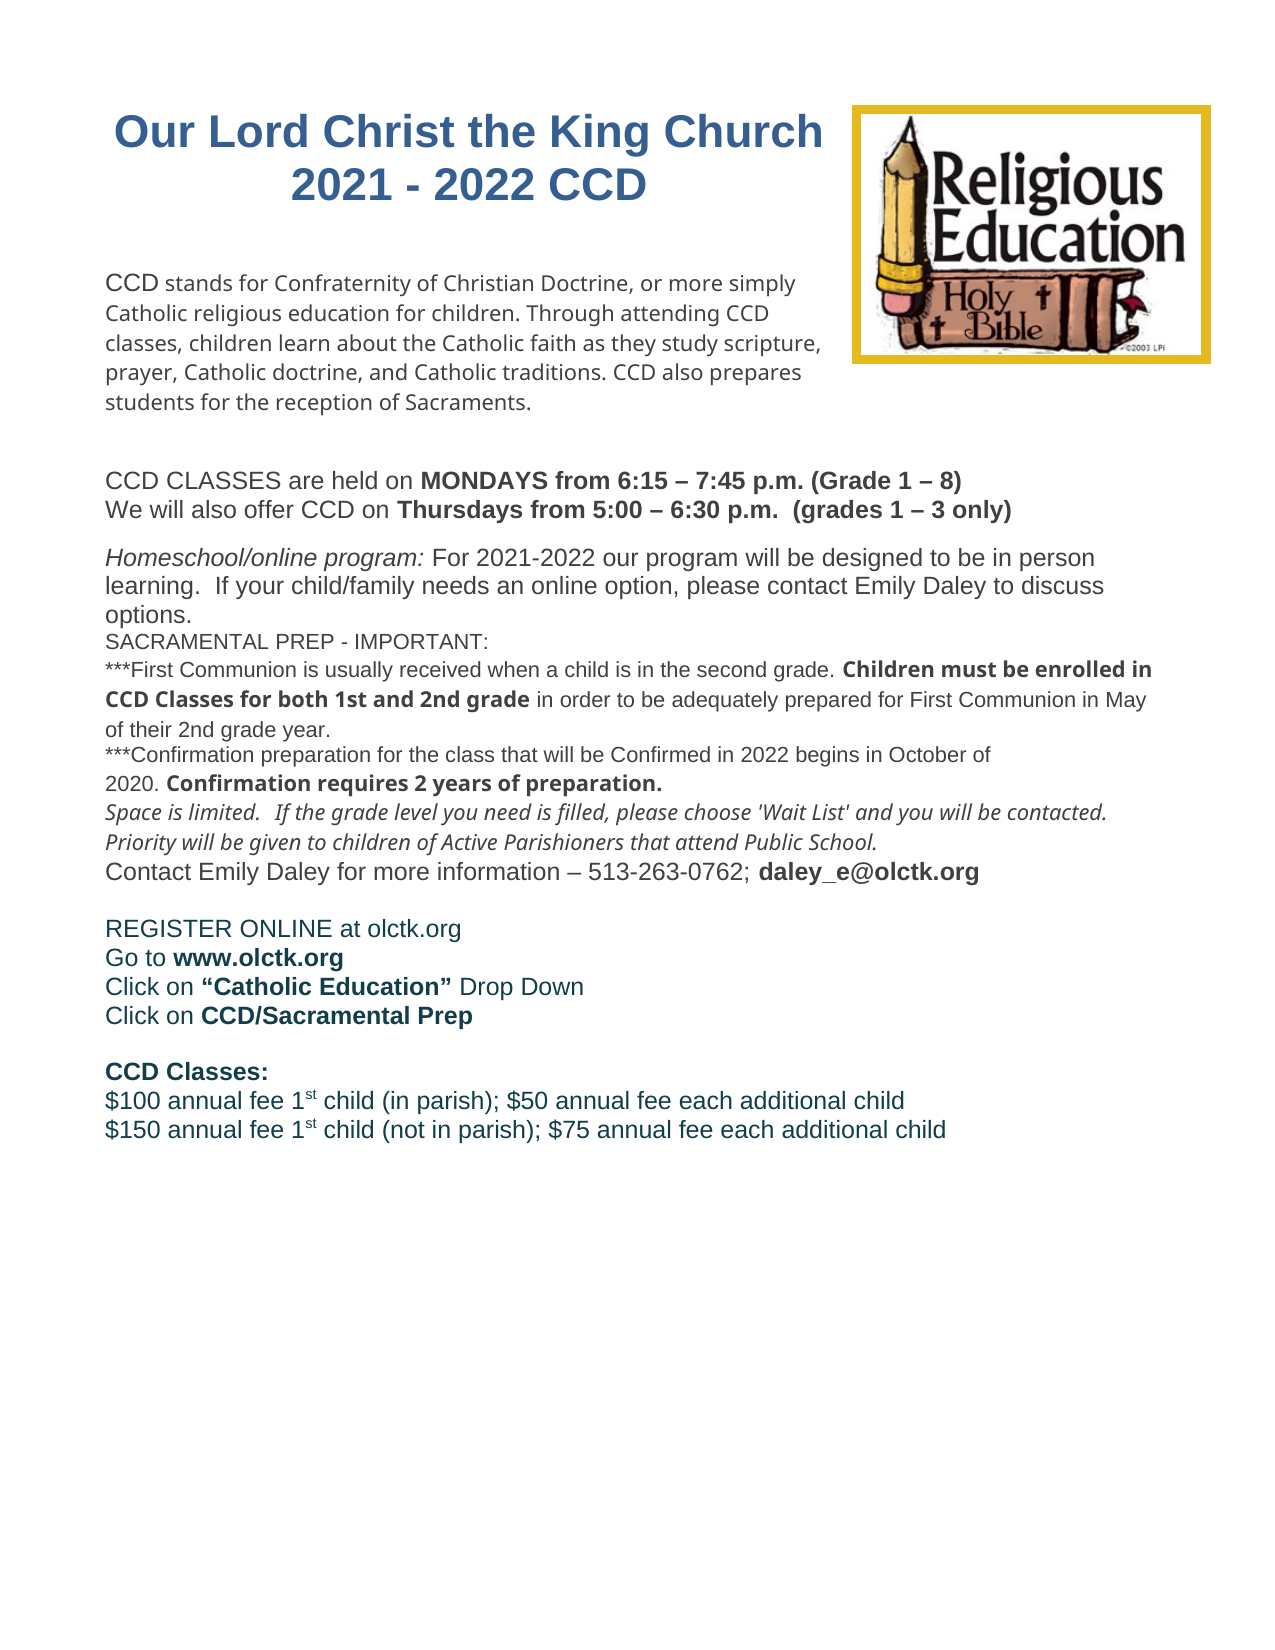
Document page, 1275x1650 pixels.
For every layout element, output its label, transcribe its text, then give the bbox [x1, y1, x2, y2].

text SACRAMENTAL PREP - IMPORTANT: ***First Communion is usually received when a child is in the second grade. Children must be enrolled in CCD Classes for both 1st and 2nd grade in order to be adequately prepared for First Communion in May of their 2nd grade year. ***Confirmation preparation for the class that will be Confirmed in 2022 begins in October of 2020. Confirmation requires 2 years of preparation. [105, 629, 1170, 797]
text Homeschool/online program: For 2021-2022 our program will be designed to be in person learning. If your child/family needs an online option, please contact Emily Daley to discuss options. [105, 542, 1170, 629]
text CCD stands for Confraternity of Christian Doctrine, or more simply Catholic religious education for children. Through attending CCD classes, children learn about the Catholic faith as they study scripture, prayer, Catholic doctrine, and Catholic traditions. CCD also prepares students for the reception of Sacraments. [105, 268, 1170, 417]
text 2021 - 2022 CCD [105, 158, 852, 210]
text REGISTER ONLINE at olctk.org Go to www.olctk.org Click on “Catholic Education” Drop Down Click on CCD/Sacramental Prep [105, 914, 1170, 1029]
text CCD CLASSES are held on MONDAYS from 6:15 – 7:45 p.m. (Grade 1 – 8) We will also offer CCD on Thursdays from 5:00 – 6:30 p.m. (grades 1 – 3 only) [105, 466, 1170, 523]
text Contact Emily Daley for more information – 513-263-0762; daley_e@olctk.org [105, 857, 1170, 886]
text Space is limited. If the grade level you need is filled, please choose 'Wait List' and you will be contacted. Priority will be given to children of Active Parishioners that attend Public School. [105, 797, 1170, 857]
picture [861, 114, 1201, 355]
text Our Lord Christ the King Church [105, 105, 852, 158]
text CCD Classes: $100 annual fee 1st child (in parish); $50 annual fee each additional child $150 annual fee 1st child (not in parish); $75 annual fee each additional child [105, 1057, 1170, 1227]
